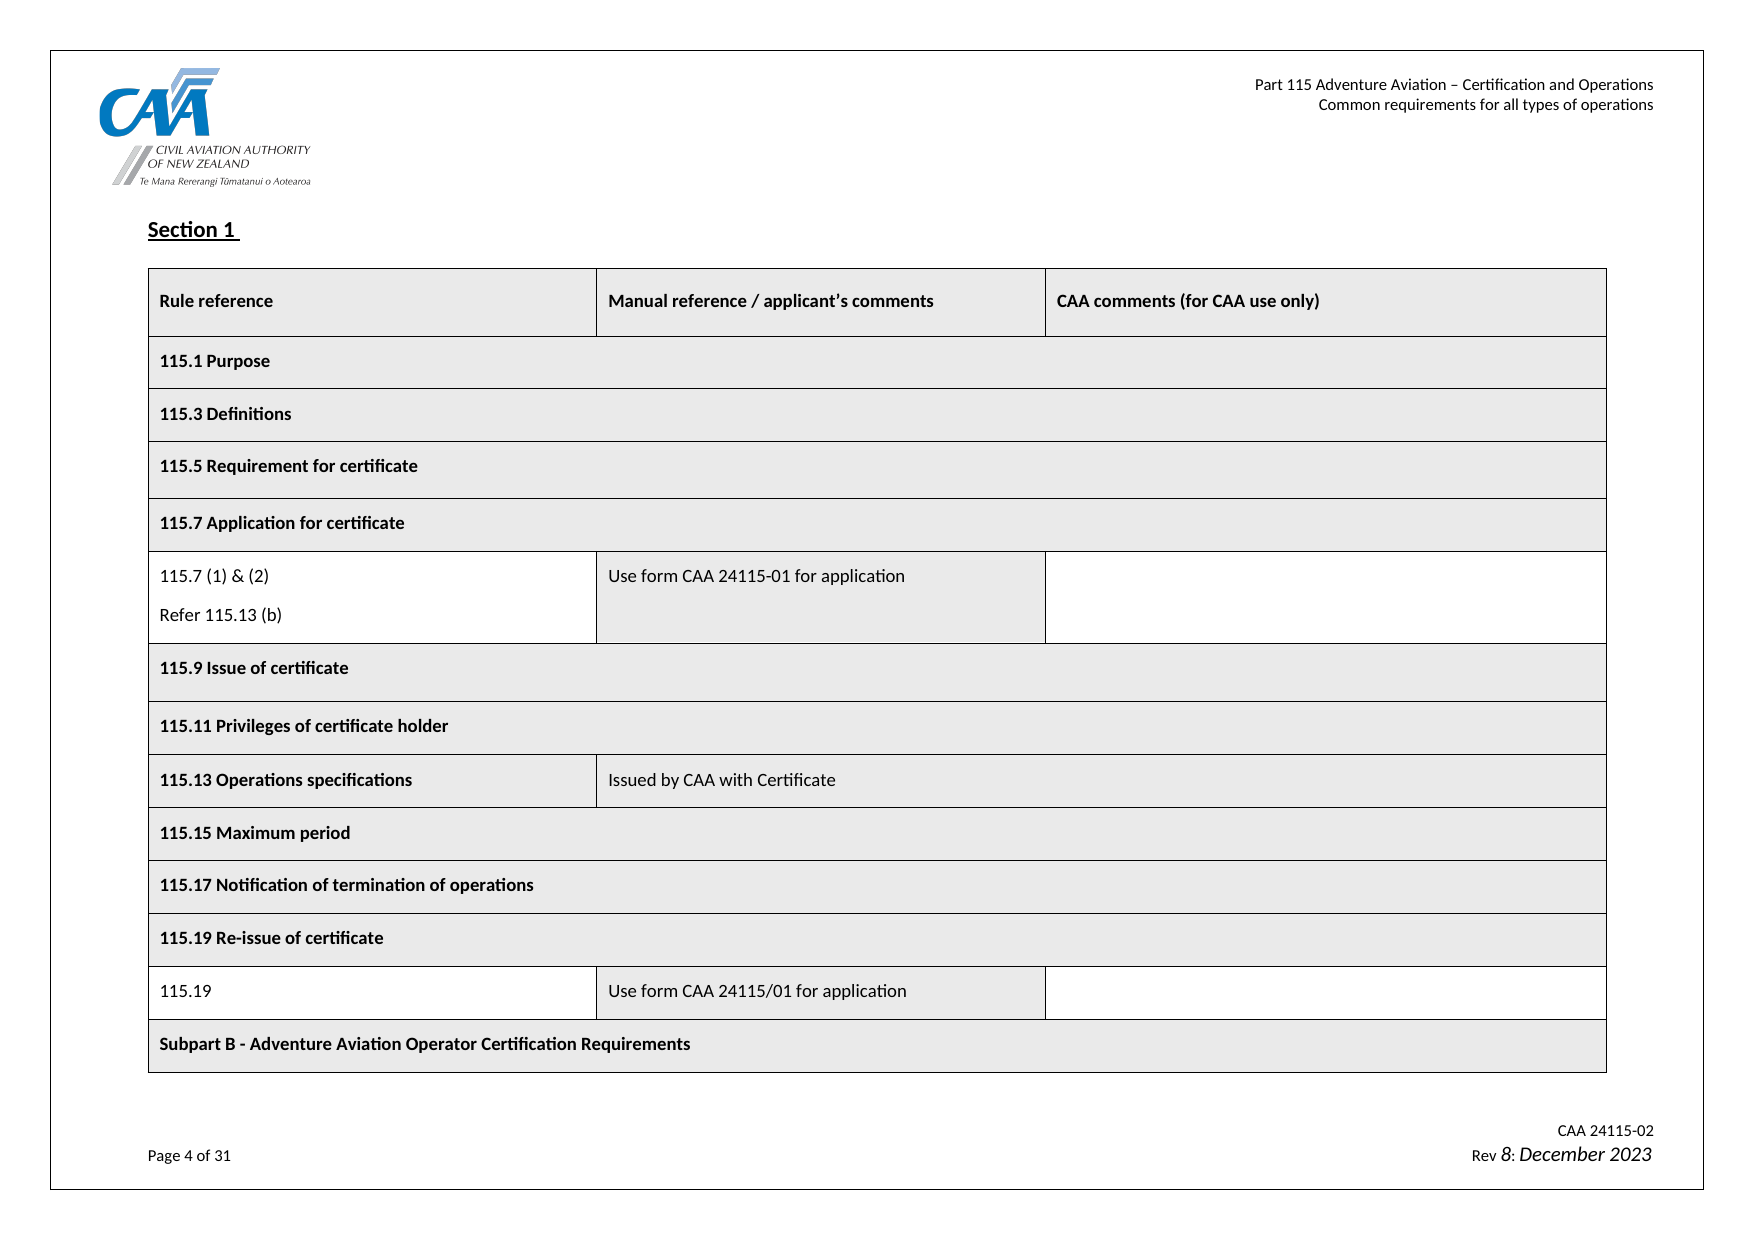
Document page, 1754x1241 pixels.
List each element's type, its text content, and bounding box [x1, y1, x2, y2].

table_cell Use form CAA 24115-01 for application [597, 552, 1045, 642]
table_header CAA comments (for CAA use only) [1046, 269, 1606, 336]
table_cell Use form CAA 24115/01 for application [597, 967, 1045, 1019]
table_cell Issued by CAA with Certificate [597, 755, 1606, 807]
table_cell Subpart B - Adventure Aviation Operator Certification Requirements [149, 1020, 1606, 1072]
table_cell 115.7 (1) & (2) Refer 115.13 (b) [149, 552, 596, 642]
table_cell 115.3 Definitions [149, 389, 1606, 441]
table_cell 115.11 Privileges of certificate holder [149, 702, 1606, 754]
table_cell 115.19 Re-issue of certificate [149, 914, 1606, 966]
table_cell [1046, 552, 1606, 642]
table_header Rule reference [149, 269, 596, 336]
table_cell 115.7 Application for certificate [149, 499, 1606, 551]
table_cell 115.19 [149, 967, 596, 1019]
table_cell 115.17 Notification of termination of operations [149, 861, 1606, 913]
table_cell 115.15 Maximum period [149, 808, 1606, 860]
table_cell 115.9 Issue of certificate [149, 644, 1606, 701]
text Section 1 [148, 215, 1606, 243]
table_cell [1046, 967, 1606, 1019]
table_cell 115.13 Operations specifications [149, 755, 596, 807]
table_cell 115.1 Purpose [149, 337, 1606, 388]
picture [99, 68, 311, 187]
table_cell 115.5 Requirement for certificate [149, 442, 1606, 498]
table_header Manual reference / applicant’s comments [597, 269, 1045, 336]
